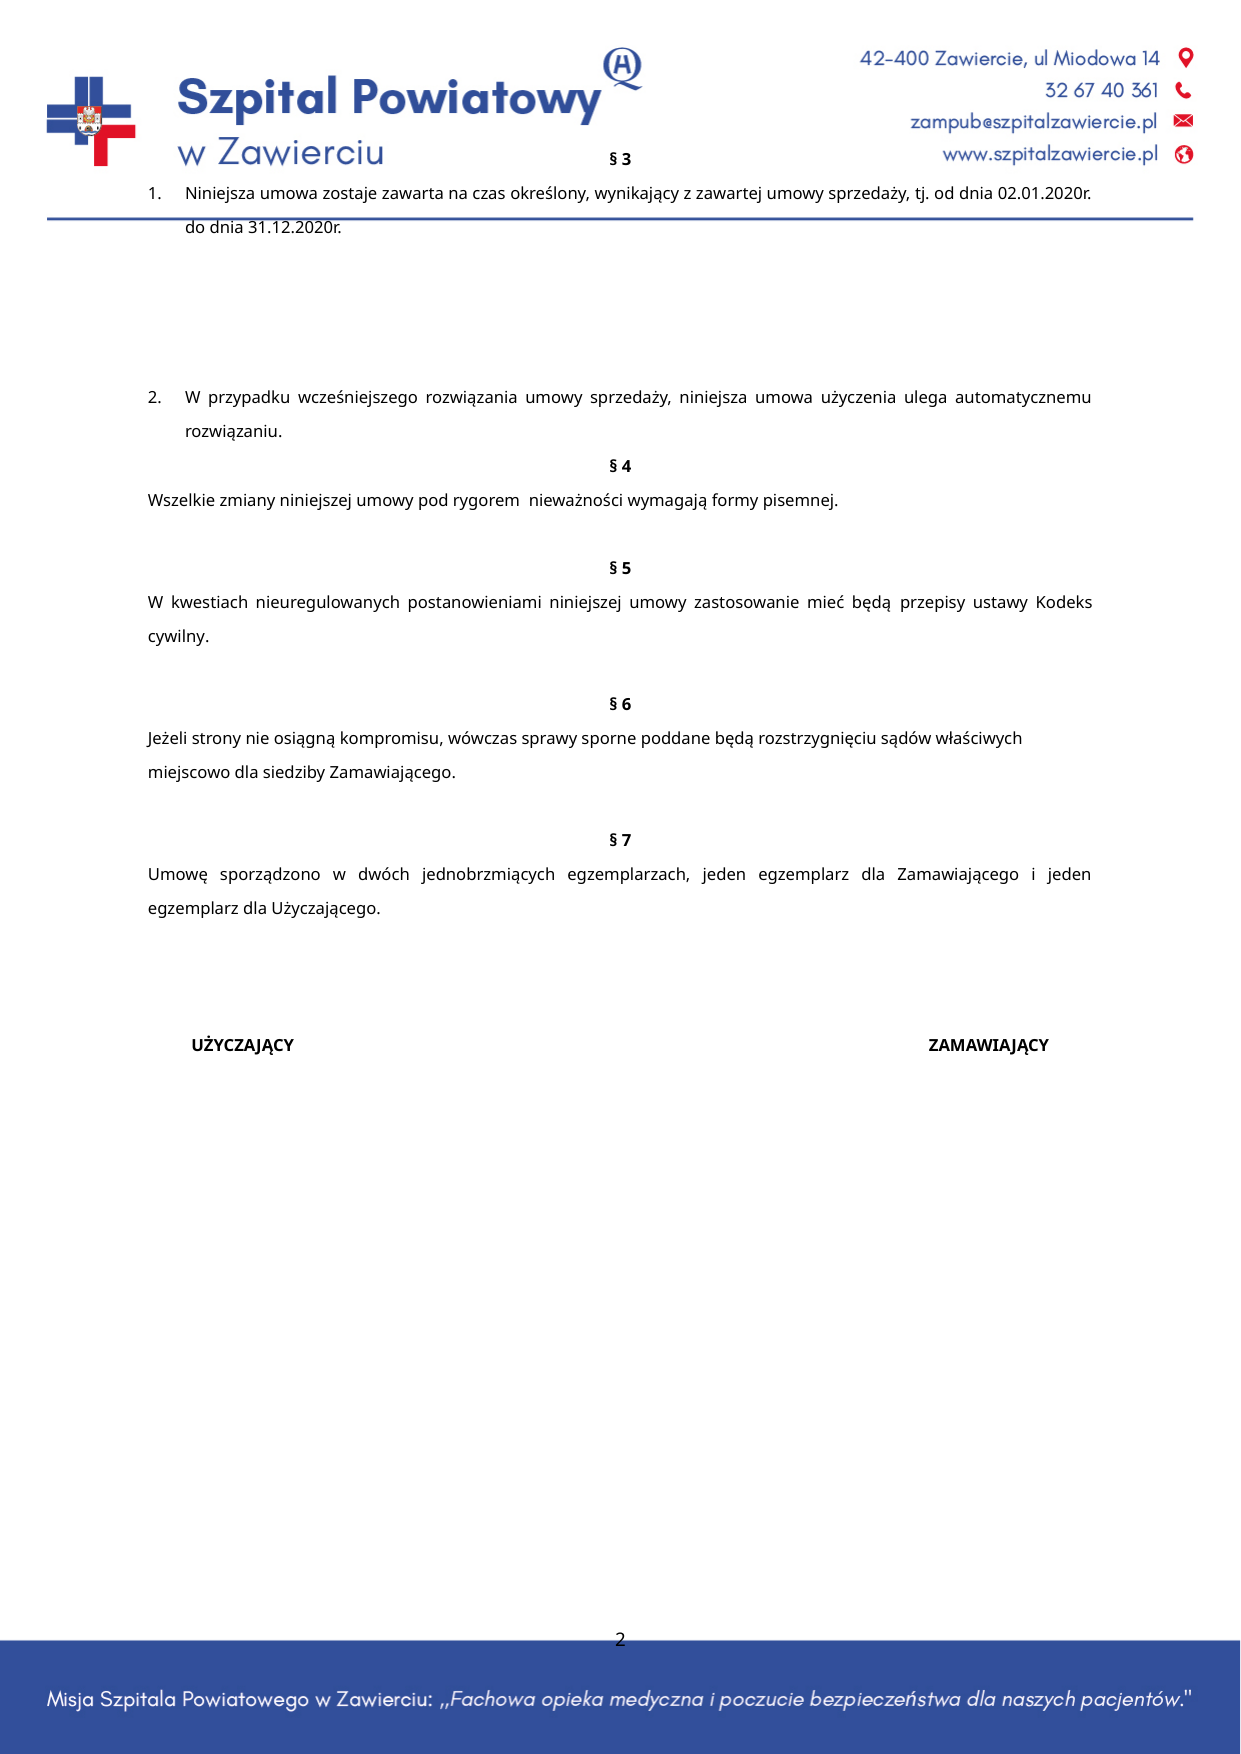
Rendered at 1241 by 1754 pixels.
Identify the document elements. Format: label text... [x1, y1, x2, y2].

text § 7 [148, 829, 1093, 852]
text W kwestiach nieuregulowanych postanowieniami niniejszej umowy zastosowanie mieć będą przepisy ustawy Kodeks cywilny. [148, 590, 1093, 647]
text UŻYCZAJĄCY ZAMAWIAJĄCY [148, 1033, 1093, 1056]
text Umowę sporządzono w dwóch jednobrzmiących egzemplarzach, jeden egzemplarz dla Zamawiającego i jeden egzemplarz dla Użyczającego. [148, 863, 1093, 920]
text § 4 [148, 454, 1093, 477]
text § 3 [148, 148, 1093, 170]
text § 5 [148, 556, 1093, 579]
text § 6 [148, 693, 1093, 715]
list Niniejsza umowa zostaje zawarta na czas określony, wynikający z zawartej umowy sprzedaży, tj. od dnia 02.01.2020r. do dnia 31.12.2020r. [148, 182, 1093, 238]
text Wszelkie zmiany niniejszej umowy pod rygorem nieważności wymagają formy pisemnej. [148, 488, 1093, 511]
picture [0, 0, 1241, 1754]
text Jeżeli strony nie osiągną kompromisu, wówczas sprawy sporne poddane będą rozstrzygnięciu sądów właściwych miejscowo dla siedziby Zamawiającego. [148, 727, 1093, 783]
list W przypadku wcześniejszego rozwiązania umowy sprzedaży, niniejsza umowa użyczenia ulega automatycznemu rozwiązaniu. [148, 386, 1093, 443]
